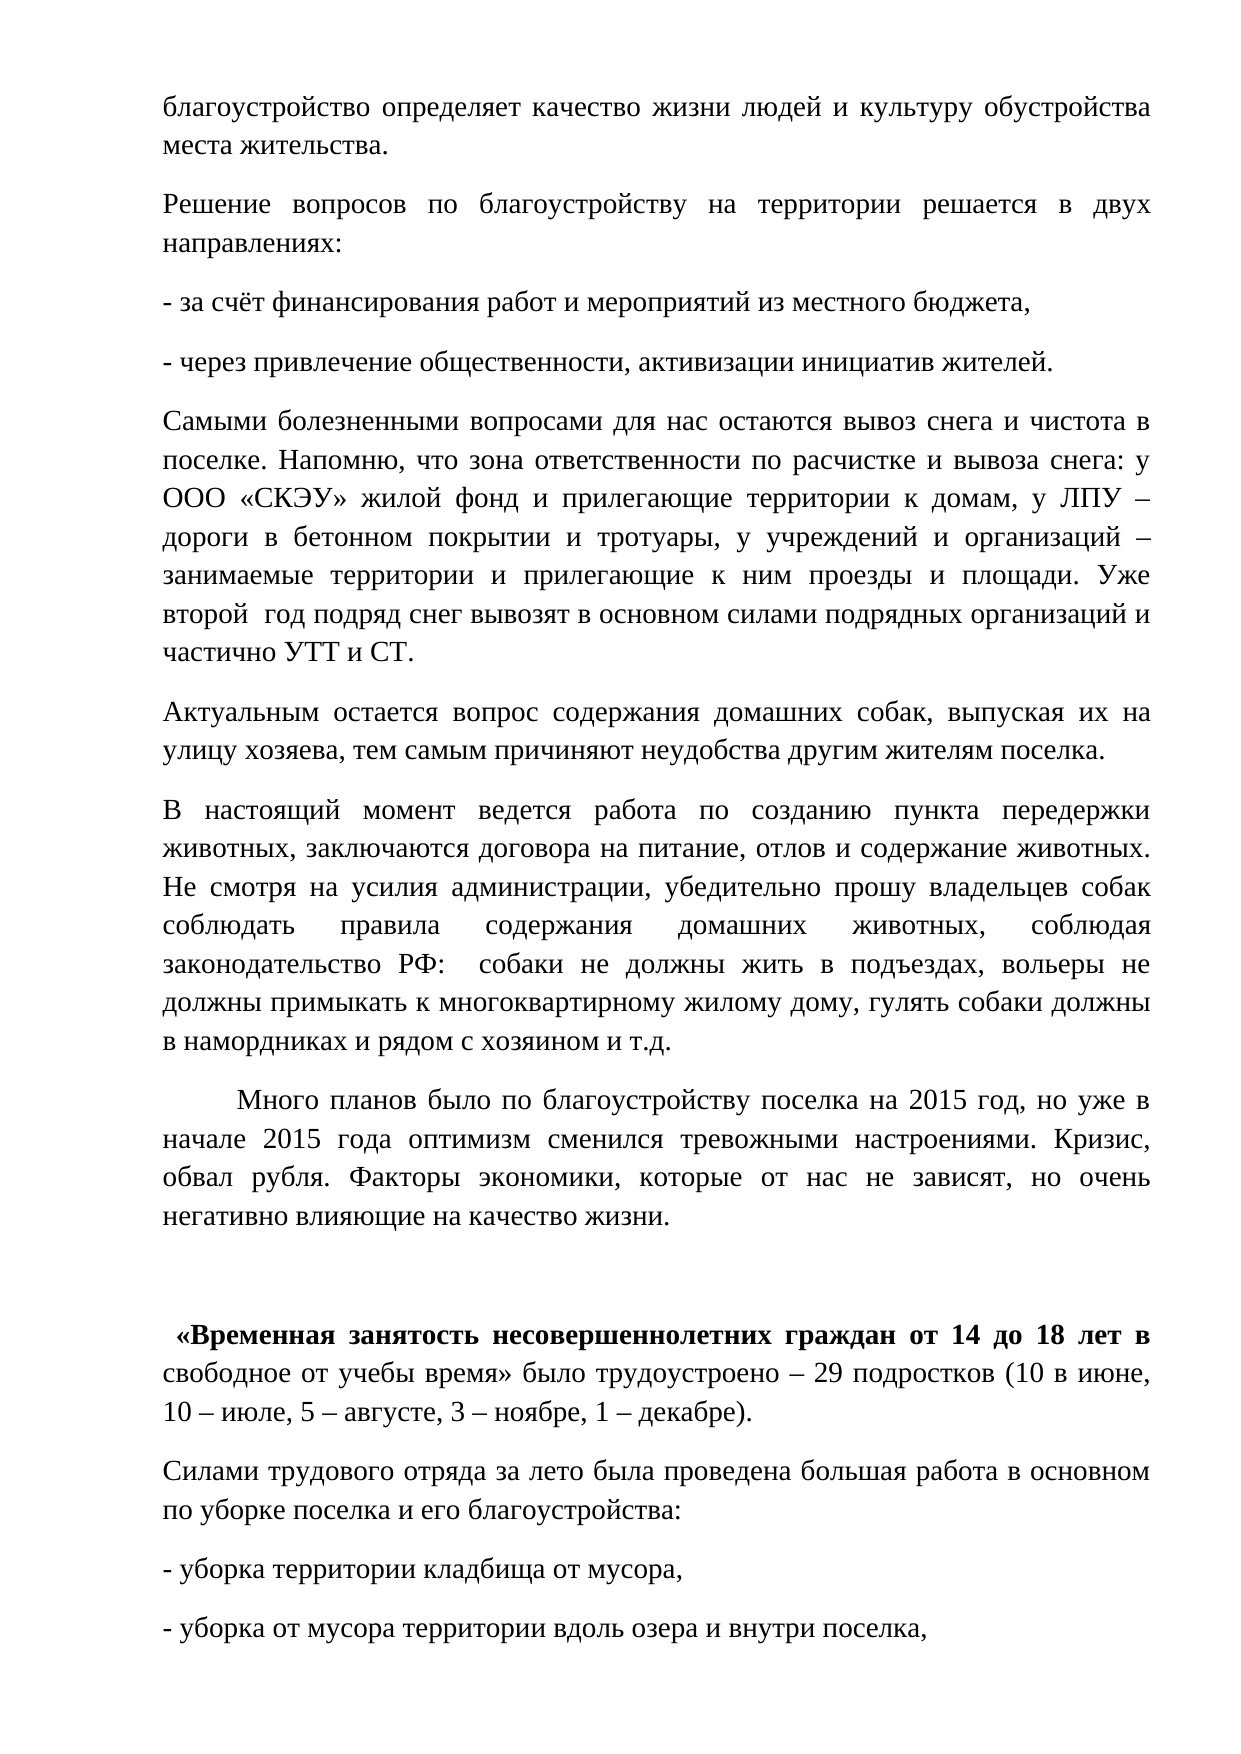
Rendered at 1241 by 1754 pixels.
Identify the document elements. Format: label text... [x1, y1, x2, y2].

text - за счёт финансирования работ и мероприятий из местного бюджета, [162, 284, 1152, 318]
text Много планов было по благоустройству поселка на 2015 год, но уже в начале 2015 года оптимизм сменился тревожными настроениями. Кризис, обвал рубля. Факторы экономики, которые от нас не зависят, но очень негативно влияющие на качество жизни. [162, 1082, 1152, 1232]
text «Временная занятость несовершеннолетних граждан от 14 до 18 лет в свободное от учебы время» было трудоустроено – 29 подростков (10 в июне, 10 – июле, 5 – августе, 3 – ноябре, 1 – декабре). [162, 1317, 1152, 1427]
text Самыми болезненными вопросами для нас остаются вывоз снега и чистота в поселке. Напомню, что зона ответственности по расчистке и вывоза снега: у ООО «СКЭУ» жилой фонд и прилегающие территории к домам, у ЛПУ – дороги в бетонном покрытии и тротуары, у учреждений и организаций – занимаемые территории и прилегающие к ним проезды и площади. Уже второй год подряд снег вывозят в основном силами подрядных организаций и частично УТТ и СТ. [162, 403, 1152, 668]
text - уборка территории кладбища от мусора, [162, 1551, 1152, 1585]
text - уборка от мусора территории вдоль озера и внутри поселка, [162, 1611, 1152, 1644]
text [162, 89, 1152, 161]
text Силами трудового отряда за лето была проведена большая работа в основном по уборке поселка и его благоустройства: [162, 1453, 1152, 1525]
text Актуальным остается вопрос содержания домашних собак, выпуская их на улицу хозяева, тем самым причиняют неудобства другим жителям поселка. [162, 694, 1152, 766]
text - через привлечение общественности, активизации инициатив жителей. [162, 344, 1152, 377]
text Решение вопросов по благоустройству на территории решается в двух направлениях: [162, 187, 1152, 259]
text В настоящий момент ведется работа по созданию пункта передержки животных, заключаются договора на питание, отлов и содержание животных. Не смотря на усилия администрации, убедительно прошу владельцев собак соблюдать правила содержания домашних животных, соблюдая законодательство РФ: собаки не должны жить в подъездах, вольеры не должны примыкать к многоквартирному жилому дому, гулять собаки должны в намордниках и рядом с хозяином и т.д. [162, 792, 1152, 1057]
